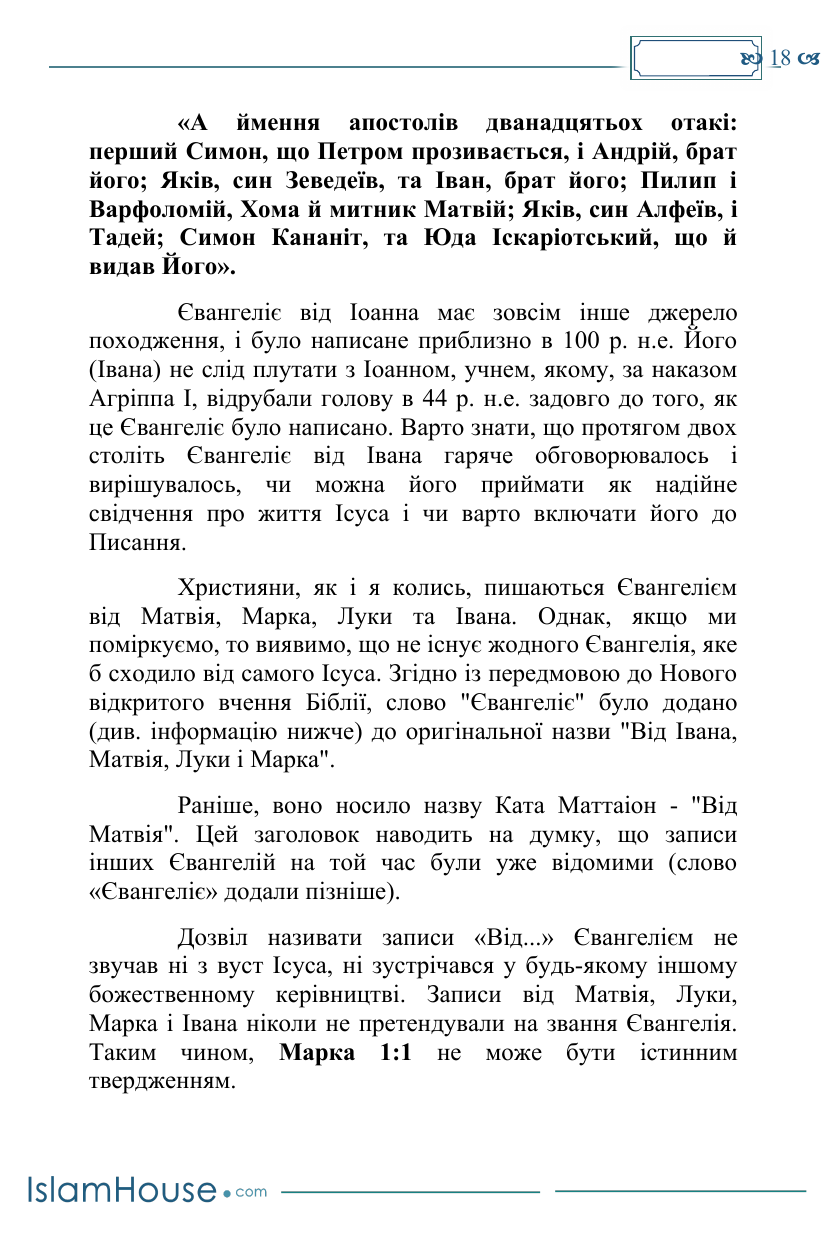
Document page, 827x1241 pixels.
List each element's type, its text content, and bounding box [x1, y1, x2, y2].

picture [20, 1171, 541, 1209]
text Євангеліє від Іоанна має зовсім інше джерело походження, і було написане приблизно в 100 р. н.е. Його (Івана) не слід плутати з Іоанном, учнем, якому, за наказом Агріппа I, відрубали голову в 44 р. н.е. задовго до того, як це Євангеліє було написано. Варто знати, що протягом двох століть Євангеліє від Івана гаряче обговорювалось і вирішувалось, чи можна його приймати як надійне свідчення про життя Ісуса і чи варто включати його до Писання. [89, 297, 738, 555]
text Раніше, воно носило назву Ката Маттаіон - "Від Матвія". Цей заголовок наводить на думку, що записи інших Євангелій на той час були уже відомими (слово «Євангеліє» додали пізніше). [89, 790, 738, 905]
text «А ймення апостолів дванадцятьох отакі: перший Симон, що Петром прозивається, і Андрій, брат його; Яків, син Зеведеїв, та Іван, брат його; Пилип і Варфоломій, Хома й митник Матвій; Яків, син Алфеїв, і Тадей; Симон Кананіт, та Юда Іскаріотський, що й видав Його». [89, 107, 738, 280]
picture [548, 1170, 807, 1208]
text Дозвіл називати записи «Від...» Євангелієм не звучав ні з вуст Ісуса, ні зустрічався у будь-якому іншому божественному керівництві. Записи від Матвія, Луки, Марка і Івана ніколи не претендували на звання Євангелія. Таким чином, Марка 1:1 не може бути істинним твердженням. [89, 922, 738, 1094]
text Християни, як і я колись, пишаються Євангелієм від Матвія, Марка, Луки та Івана. Однак, якщо ми поміркуємо, то виявимо, що не існує жодного Євангелія, яке б сходило від самого Ісуса. Згідно із передмовою до Нового відкритого вчення Біблії, слово "Євангеліє" було додано (див. інформацію нижче) до оригінальної назви "Від Івана, Матвія, Луки і Марка". [89, 572, 738, 773]
